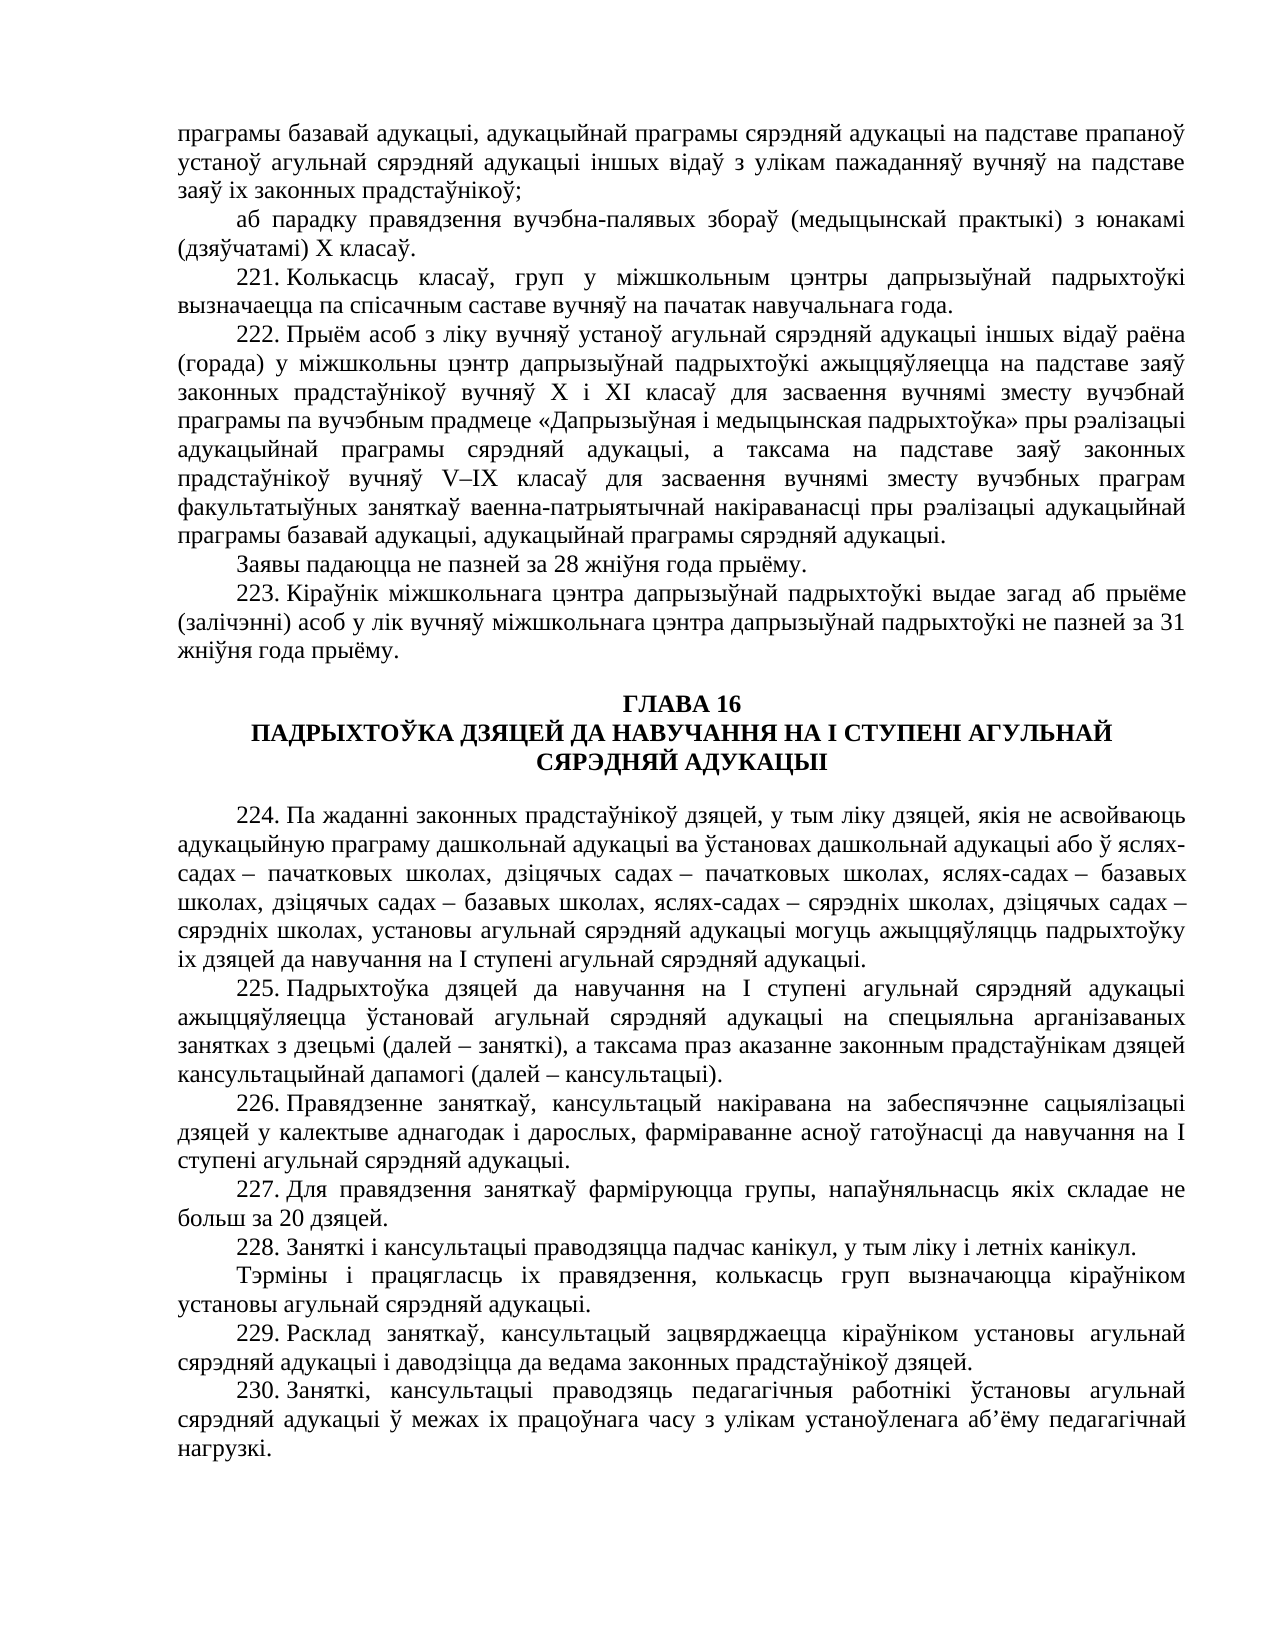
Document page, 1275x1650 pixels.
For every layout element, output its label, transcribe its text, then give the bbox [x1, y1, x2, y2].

text 221. Колькасць класаў, груп у міжшкольным цэнтры дапрызыўнай падрыхтоўкі вызначаецца па спісачным саставе вучняў на пачатак навучальнага года. [177, 262, 1186, 319]
text Тэрміны і працягласць іх правядзення, колькасць груп вызначаюцца кіраўніком установы агульнай сярэдняй адукацыі. [177, 1261, 1186, 1318]
text Заявы падаюцца не пазней за 28 жніўня года прыёму. [177, 549, 1186, 578]
text аб парадку правядзення вучэбна-палявых збораў (медыцынскай практыкі) з юнакамі (дзяўчатамі) X класаў. [177, 204, 1186, 262]
text 224. Па жаданні законных прадстаўнікоў дзяцей, у тым ліку дзяцей, якія не асвойваюць адукацыйную праграму дашкольнай адукацыі ва ўстановах дашкольнай адукацыі або ў яслях-садах – пачатковых школах, дзіцячых садах – пачатковых школах, яслях-садах – базавых школах, дзіцячых садах – базавых школах, яслях-садах – сярэдніх школах, дзіцячых садах – сярэдніх школах, установы агульнай сярэдняй адукацыі могуць ажыццяўляцць падрыхтоўку іх дзяцей да навучання на I ступені агульнай сярэдняй адукацыі. [177, 801, 1186, 973]
text 230. Заняткі, кансультацыі праводзяць педагагічныя работнікі ўстановы агульнай сярэдняй адукацыі ў межах іх працоўнага часу з улікам устаноўленага аб’ёму педагагічнай нагрузкі. [177, 1376, 1186, 1462]
text 225. Падрыхтоўка дзяцей да навучання на I ступені агульнай сярэдняй адукацыі ажыццяўляецца ўстановай агульнай сярэдняй адукацыі на спецыяльна арганізаваных занятках з дзецьмі (далей – заняткі), а таксама праз аказанне законным прадстаўнікам дзяцей кансультацыйнай дапамогі (далей – кансультацыі). [177, 973, 1186, 1088]
text ГЛАВА 16 ПАДРЫХТОЎКА ДЗЯЦЕЙ ДА НАВУЧАННЯ НА I СТУПЕНІ АГУЛЬНАЙ СЯРЭДНЯЙ АДУКАЦЫІ [177, 689, 1186, 776]
text 228. Заняткі і кансультацыі праводзяцца падчас канікул, у тым ліку і летніх канікул. [177, 1232, 1186, 1261]
text 227. Для правядзення заняткаў фарміруюцца групы, напаўняльнасць якіх складае не больш за 20 дзяцей. [177, 1174, 1186, 1232]
text 222. Прыём асоб з ліку вучняў устаноў агульнай сярэдняй адукацыі іншых відаў раёна (горада) у міжшкольны цэнтр дапрызыўнай падрыхтоўкі ажыццяўляецца на падставе заяў законных прадстаўнікоў вучняў X і ХІ класаў для засваення вучнямі зместу вучэбнай праграмы па вучэбным прадмеце «Дапрызыўная і медыцынская падрыхтоўка» пры рэалізацыі адукацыйнай праграмы сярэдняй адукацыі, а таксама на падставе заяў законных прадстаўнікоў вучняў V–IX класаў для засваення вучнямі зместу вучэбных праграм факультатыўных заняткаў ваенна-патрыятычнай накіраванасці пры рэалізацыі адукацыйнай праграмы базавай адукацыі, адукацыйнай праграмы сярэдняй адукацыі. [177, 319, 1186, 549]
text 229. Расклад заняткаў, кансультацый зацвярджаецца кіраўніком установы агульнай сярэдняй адукацыі і даводзіцца да ведама законных прадстаўнікоў дзяцей. [177, 1318, 1186, 1376]
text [177, 118, 1186, 204]
text 223. Кіраўнік міжшкольнага цэнтра дапрызыўнай падрыхтоўкі выдае загад аб прыёме (залічэнні) асоб у лік вучняў міжшкольнага цэнтра дапрызыўнай падрыхтоўкі не пазней за 31 жніўня года прыёму. [177, 578, 1186, 664]
text 226. Правядзенне заняткаў, кансультацый накіравана на забеспячэнне сацыялізацыі дзяцей у калектыве аднагодак і дарослых, фарміраванне асноў гатоўнасці да навучання на I ступені агульнай сярэдняй адукацыі. [177, 1088, 1186, 1174]
